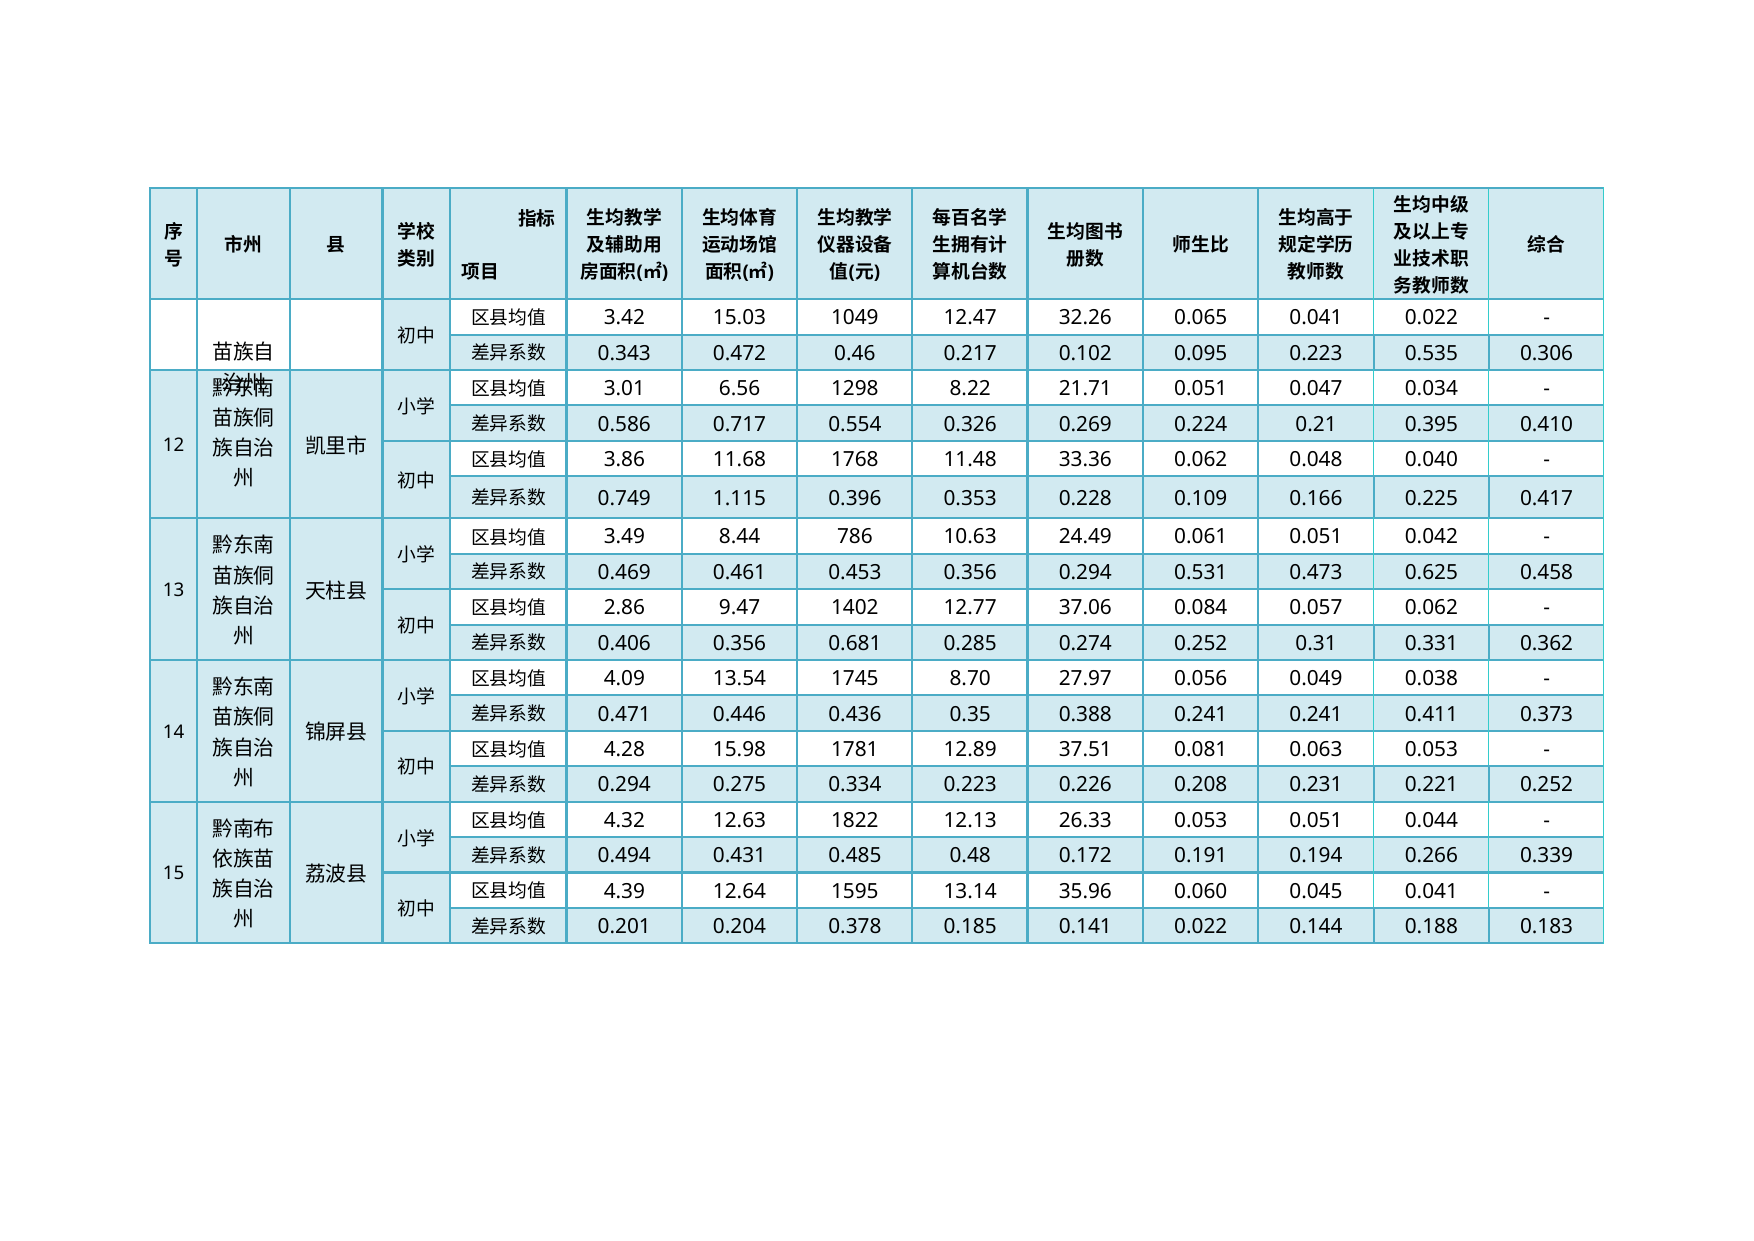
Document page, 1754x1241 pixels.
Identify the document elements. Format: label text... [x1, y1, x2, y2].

table_cell 10.63 [913, 519, 1026, 553]
table_cell 区县均值 [451, 590, 565, 623]
table_cell 3.42 [568, 300, 681, 333]
table_cell 0.022 [1144, 909, 1257, 942]
table_cell 15 [151, 803, 196, 942]
table_header 学校 类别 [384, 189, 449, 298]
table_cell 黔东南苗族侗族自治州 [198, 519, 289, 659]
table_cell 0.334 [798, 767, 911, 801]
table_cell 12.13 [913, 803, 1026, 836]
table_cell 差异系数 [451, 336, 565, 369]
table_cell 0.31 [1259, 626, 1373, 659]
table_cell 27.97 [1029, 661, 1142, 694]
table_cell 差异系数 [451, 909, 565, 942]
table_cell 0.353 [913, 477, 1026, 517]
table_cell 11.48 [913, 442, 1026, 475]
table_cell 小学 [384, 661, 449, 730]
table_cell 0.749 [568, 477, 681, 517]
table_cell 0.022 [1374, 300, 1488, 333]
table_cell 0.038 [1374, 661, 1488, 694]
table_cell 13.54 [683, 661, 796, 694]
table_cell 0.225 [1375, 477, 1488, 517]
table_cell 0.446 [683, 696, 796, 730]
table_cell 0.188 [1375, 909, 1488, 942]
table_cell 1745 [798, 661, 911, 694]
table_header 生均图书册数 [1029, 189, 1142, 298]
table_cell 0.554 [798, 406, 911, 440]
table_cell 0.223 [913, 767, 1026, 801]
table_cell 0.339 [1489, 838, 1603, 871]
table_cell 0.056 [1144, 661, 1257, 694]
table_cell 0.034 [1374, 371, 1488, 404]
table_cell 0.461 [683, 555, 796, 588]
table_cell 0.473 [1259, 555, 1373, 588]
table_cell 0.395 [1374, 406, 1488, 440]
table_cell 差异系数 [451, 555, 565, 588]
table_cell 初中 [384, 590, 449, 659]
table_cell 1402 [798, 590, 911, 623]
table_cell 0.343 [568, 336, 681, 369]
table_cell - [1489, 874, 1603, 907]
table_cell 0.48 [913, 838, 1026, 871]
table_cell 3.86 [568, 442, 681, 475]
table_cell 区县均值 [451, 661, 565, 694]
table_cell 37.06 [1029, 590, 1142, 623]
table_cell 0.224 [1144, 406, 1257, 440]
table_header 指标 项目 [451, 189, 565, 298]
table_cell 差异系数 [451, 767, 565, 801]
table_cell - [1489, 519, 1603, 553]
table_cell 0.241 [1259, 696, 1373, 730]
table_cell 差异系数 [451, 406, 565, 440]
table_cell 4.39 [568, 874, 681, 907]
table_cell - [1489, 803, 1603, 836]
table_cell 0.681 [798, 626, 911, 659]
table_cell 0.065 [1144, 300, 1257, 333]
table_cell 8.22 [913, 371, 1026, 404]
table_cell 0.191 [1144, 838, 1257, 871]
table_header 生均体育运动场馆面积(㎡) [683, 189, 796, 298]
table_cell 区县均值 [451, 803, 565, 836]
table_cell 0.485 [798, 838, 911, 871]
table_cell 0.185 [913, 909, 1026, 942]
table_cell 0.172 [1029, 838, 1142, 871]
table_cell 黔南布依族苗族自治州 [198, 803, 289, 942]
table_cell 初中 [384, 300, 449, 369]
table_cell 差异系数 [451, 477, 565, 517]
table_cell 0.252 [1490, 767, 1603, 801]
table_cell 0.228 [1029, 477, 1142, 517]
table_cell 13.14 [913, 874, 1026, 907]
table_cell 11.68 [683, 442, 796, 475]
table_cell 0.095 [1144, 336, 1257, 369]
table_cell 区县均值 [451, 371, 565, 404]
table_cell 0.060 [1144, 874, 1257, 907]
table_cell 0.183 [1490, 909, 1603, 942]
table_cell 0.417 [1490, 477, 1603, 517]
table_cell 0.201 [568, 909, 681, 942]
table_cell 0.208 [1144, 767, 1257, 801]
table_cell 0.356 [913, 555, 1026, 588]
table_cell - [1489, 590, 1603, 623]
table_cell - [1489, 371, 1603, 404]
table_cell 0.411 [1374, 696, 1488, 730]
table_cell 15.98 [683, 732, 796, 765]
table_cell 0.081 [1144, 732, 1257, 765]
table_cell 9.47 [683, 590, 796, 623]
table_cell 0.041 [1374, 874, 1488, 907]
table_header 序号 [151, 189, 196, 298]
table_cell 0.472 [683, 336, 796, 369]
table_cell 0.217 [913, 336, 1026, 369]
table_cell 0.285 [913, 626, 1026, 659]
table_cell 荔波县 [291, 803, 381, 942]
table_cell 0.625 [1374, 555, 1488, 588]
table_cell 0.586 [568, 406, 681, 440]
table_cell 21.71 [1029, 371, 1142, 404]
table_cell 12 [151, 371, 196, 517]
table_cell 12.47 [913, 300, 1026, 333]
table_header 生均教学及辅助用房面积(㎡) [568, 189, 681, 298]
table_cell 0.057 [1259, 590, 1373, 623]
table_cell 0.223 [1259, 336, 1373, 369]
table_cell 0.373 [1489, 696, 1603, 730]
table_cell 0.040 [1374, 442, 1488, 475]
table_cell 0.241 [1144, 696, 1257, 730]
table_cell 0.144 [1259, 909, 1373, 942]
table_cell 0.378 [798, 909, 911, 942]
table_cell 12.64 [683, 874, 796, 907]
table_cell 15.03 [683, 300, 796, 333]
table_cell 0.051 [1259, 519, 1373, 553]
table_cell 小学 [384, 803, 449, 871]
table_cell 8.70 [913, 661, 1026, 694]
table_cell 小学 [384, 519, 449, 588]
table_cell 0.047 [1259, 371, 1373, 404]
table_header 综合 [1489, 189, 1603, 298]
table_cell 0.531 [1144, 555, 1257, 588]
table_cell 天柱县 [291, 519, 381, 659]
table_cell 0.045 [1259, 874, 1373, 907]
table_cell 0.266 [1374, 838, 1488, 871]
table_header 生均高于规定学历教师数 [1259, 189, 1373, 298]
table_cell 26.33 [1029, 803, 1142, 836]
table_cell 初中 [384, 874, 449, 942]
table_cell 0.306 [1490, 336, 1603, 369]
table_cell 0.062 [1374, 590, 1488, 623]
table_cell 区县均值 [451, 300, 565, 333]
table_cell 0.166 [1259, 477, 1373, 517]
table_cell 0.044 [1374, 803, 1488, 836]
table_cell 0.21 [1259, 406, 1373, 440]
table_cell 12.89 [913, 732, 1026, 765]
table_header 师生比 [1144, 189, 1257, 298]
table_cell 786 [798, 519, 911, 553]
table_cell 初中 [384, 732, 449, 801]
table_cell 6.56 [683, 371, 796, 404]
table_cell 33.36 [1029, 442, 1142, 475]
table_cell 黔东南苗族侗族自治州 [198, 371, 289, 517]
table_cell 0.221 [1375, 767, 1488, 801]
table_cell 1768 [798, 442, 911, 475]
table_cell 0.226 [1029, 767, 1142, 801]
table_cell 35.96 [1029, 874, 1142, 907]
table_cell 4.28 [568, 732, 681, 765]
table_cell 0.471 [568, 696, 681, 730]
table_cell 0.231 [1259, 767, 1373, 801]
table_cell 0.053 [1374, 732, 1488, 765]
table_cell 0.084 [1144, 590, 1257, 623]
table_cell 区县均值 [451, 519, 565, 553]
table_cell 0.469 [568, 555, 681, 588]
table_cell 12.77 [913, 590, 1026, 623]
table_cell 1781 [798, 732, 911, 765]
table_cell 差异系数 [451, 626, 565, 659]
table_cell 0.141 [1029, 909, 1142, 942]
table_header 县 [291, 189, 381, 298]
table_cell 差异系数 [451, 696, 565, 730]
table_cell 4.32 [568, 803, 681, 836]
table_cell 1.115 [683, 477, 796, 517]
table_cell 3.49 [568, 519, 681, 553]
table_cell 区县均值 [451, 874, 565, 907]
table_cell 0.061 [1144, 519, 1257, 553]
table_cell 0.406 [568, 626, 681, 659]
table_cell - [1489, 442, 1603, 475]
table_cell 凯里市 [291, 371, 381, 517]
table_cell 1049 [798, 300, 911, 333]
table_cell 24.49 [1029, 519, 1142, 553]
table_cell - [1489, 300, 1603, 333]
table_cell 0.194 [1259, 838, 1373, 871]
table_cell 0.051 [1144, 371, 1257, 404]
table_cell 14 [151, 661, 196, 801]
table_cell 0.275 [683, 767, 796, 801]
table_cell 0.35 [913, 696, 1026, 730]
table_cell 0.062 [1144, 442, 1257, 475]
table_cell 0.436 [798, 696, 911, 730]
table_header 生均教学仪器设备值(元) [798, 189, 911, 298]
table_cell 0.410 [1489, 406, 1603, 440]
table_cell 小学 [384, 371, 449, 440]
table_cell 0.388 [1029, 696, 1142, 730]
table_cell 0.102 [1029, 336, 1142, 369]
table_cell 0.494 [568, 838, 681, 871]
table_cell 0.109 [1144, 477, 1257, 517]
table_cell 0.294 [1029, 555, 1142, 588]
table_cell 1822 [798, 803, 911, 836]
table_header 市州 [198, 189, 289, 298]
table_cell 黔东南苗族侗族自治州 [198, 661, 289, 801]
table_cell 32.26 [1029, 300, 1142, 333]
table_cell 13 [151, 519, 196, 659]
table_cell 0.252 [1144, 626, 1257, 659]
table_cell 0.331 [1375, 626, 1488, 659]
table_cell 1595 [798, 874, 911, 907]
table_header 每百名学生拥有计算机台数 [913, 189, 1026, 298]
table_cell 差异系数 [451, 838, 565, 871]
table_cell 0.041 [1259, 300, 1373, 333]
table_cell 锦屏县 [291, 661, 381, 801]
table_cell 37.51 [1029, 732, 1142, 765]
table_cell - [1489, 732, 1603, 765]
table_cell 2.86 [568, 590, 681, 623]
table_header 生均中级及以上专业技术职务教师数 [1374, 189, 1488, 298]
table_cell 0.063 [1259, 732, 1373, 765]
table_cell 8.44 [683, 519, 796, 553]
table_cell 0.717 [683, 406, 796, 440]
table_cell 0.431 [683, 838, 796, 871]
table_cell 0.051 [1259, 803, 1373, 836]
table_cell 区县均值 [451, 732, 565, 765]
table_cell 区县均值 [451, 442, 565, 475]
table_cell 0.535 [1375, 336, 1488, 369]
table_cell 0.269 [1029, 406, 1142, 440]
table_cell - [1489, 661, 1603, 694]
table_cell 0.274 [1029, 626, 1142, 659]
table_cell 0.042 [1374, 519, 1488, 553]
table_cell 0.362 [1490, 626, 1603, 659]
table_cell 初中 [384, 442, 449, 517]
table_cell 0.048 [1259, 442, 1373, 475]
table_cell 12.63 [683, 803, 796, 836]
table_cell 0.049 [1259, 661, 1373, 694]
table_cell 0.453 [798, 555, 911, 588]
table_cell 4.09 [568, 661, 681, 694]
table_cell 0.053 [1144, 803, 1257, 836]
table_cell 0.458 [1489, 555, 1603, 588]
table_cell 0.204 [683, 909, 796, 942]
table_cell 0.326 [913, 406, 1026, 440]
table_cell 1298 [798, 371, 911, 404]
table_cell 3.01 [568, 371, 681, 404]
table_cell 0.396 [798, 477, 911, 517]
table_cell 0.46 [798, 336, 911, 369]
table_cell 0.356 [683, 626, 796, 659]
table_cell 0.294 [568, 767, 681, 801]
